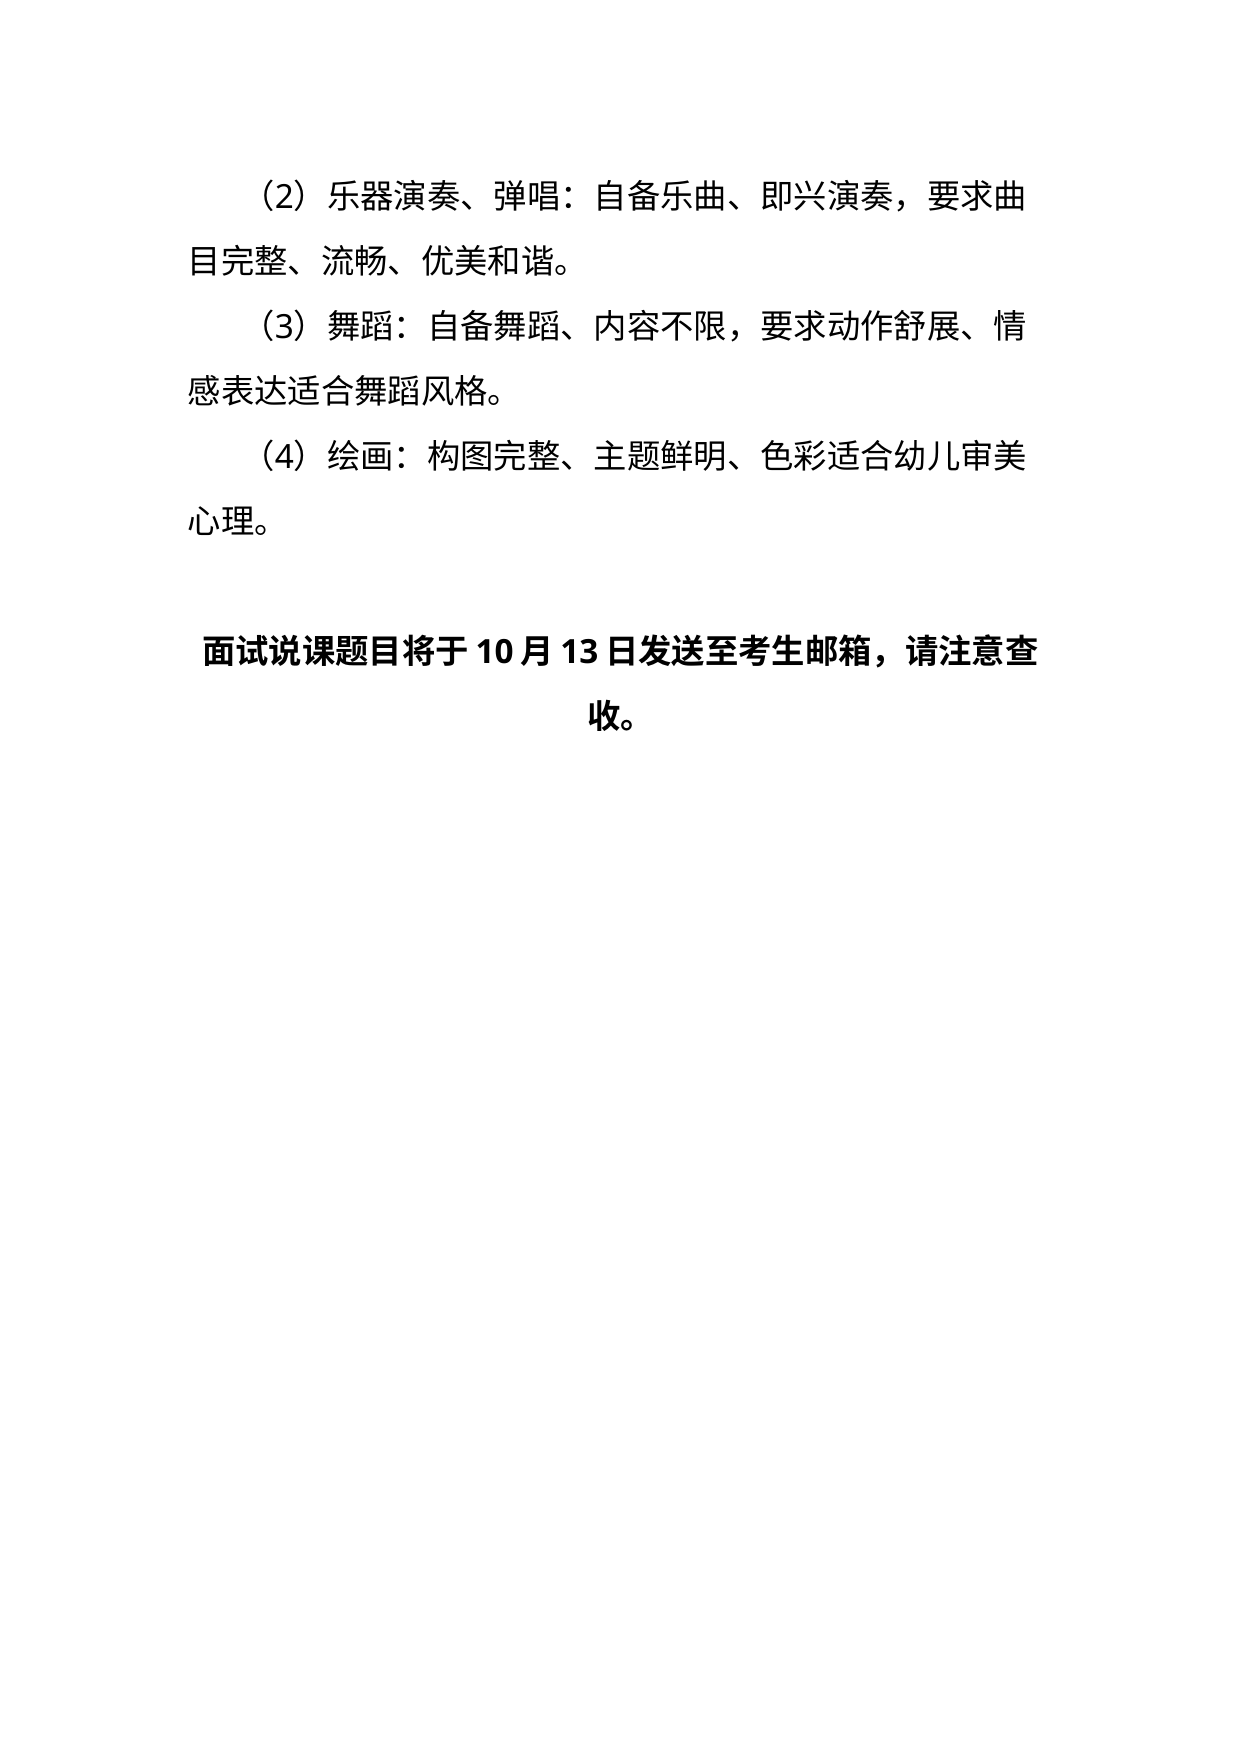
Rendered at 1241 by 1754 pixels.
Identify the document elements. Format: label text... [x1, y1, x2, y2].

text （3）舞蹈：自备舞蹈、内容不限，要求动作舒展、情感表达适合舞蹈风格。 [187, 292, 1053, 422]
text （4）绘画：构图完整、主题鲜明、色彩适合幼儿审美心理。 [187, 422, 1053, 552]
text （2）乐器演奏、弹唱：自备乐曲、即兴演奏，要求曲目完整、流畅、优美和谐。 [187, 162, 1053, 292]
text 面试说课题目将于10月13日发送至考生邮箱，请注意查收。 [187, 617, 1053, 747]
